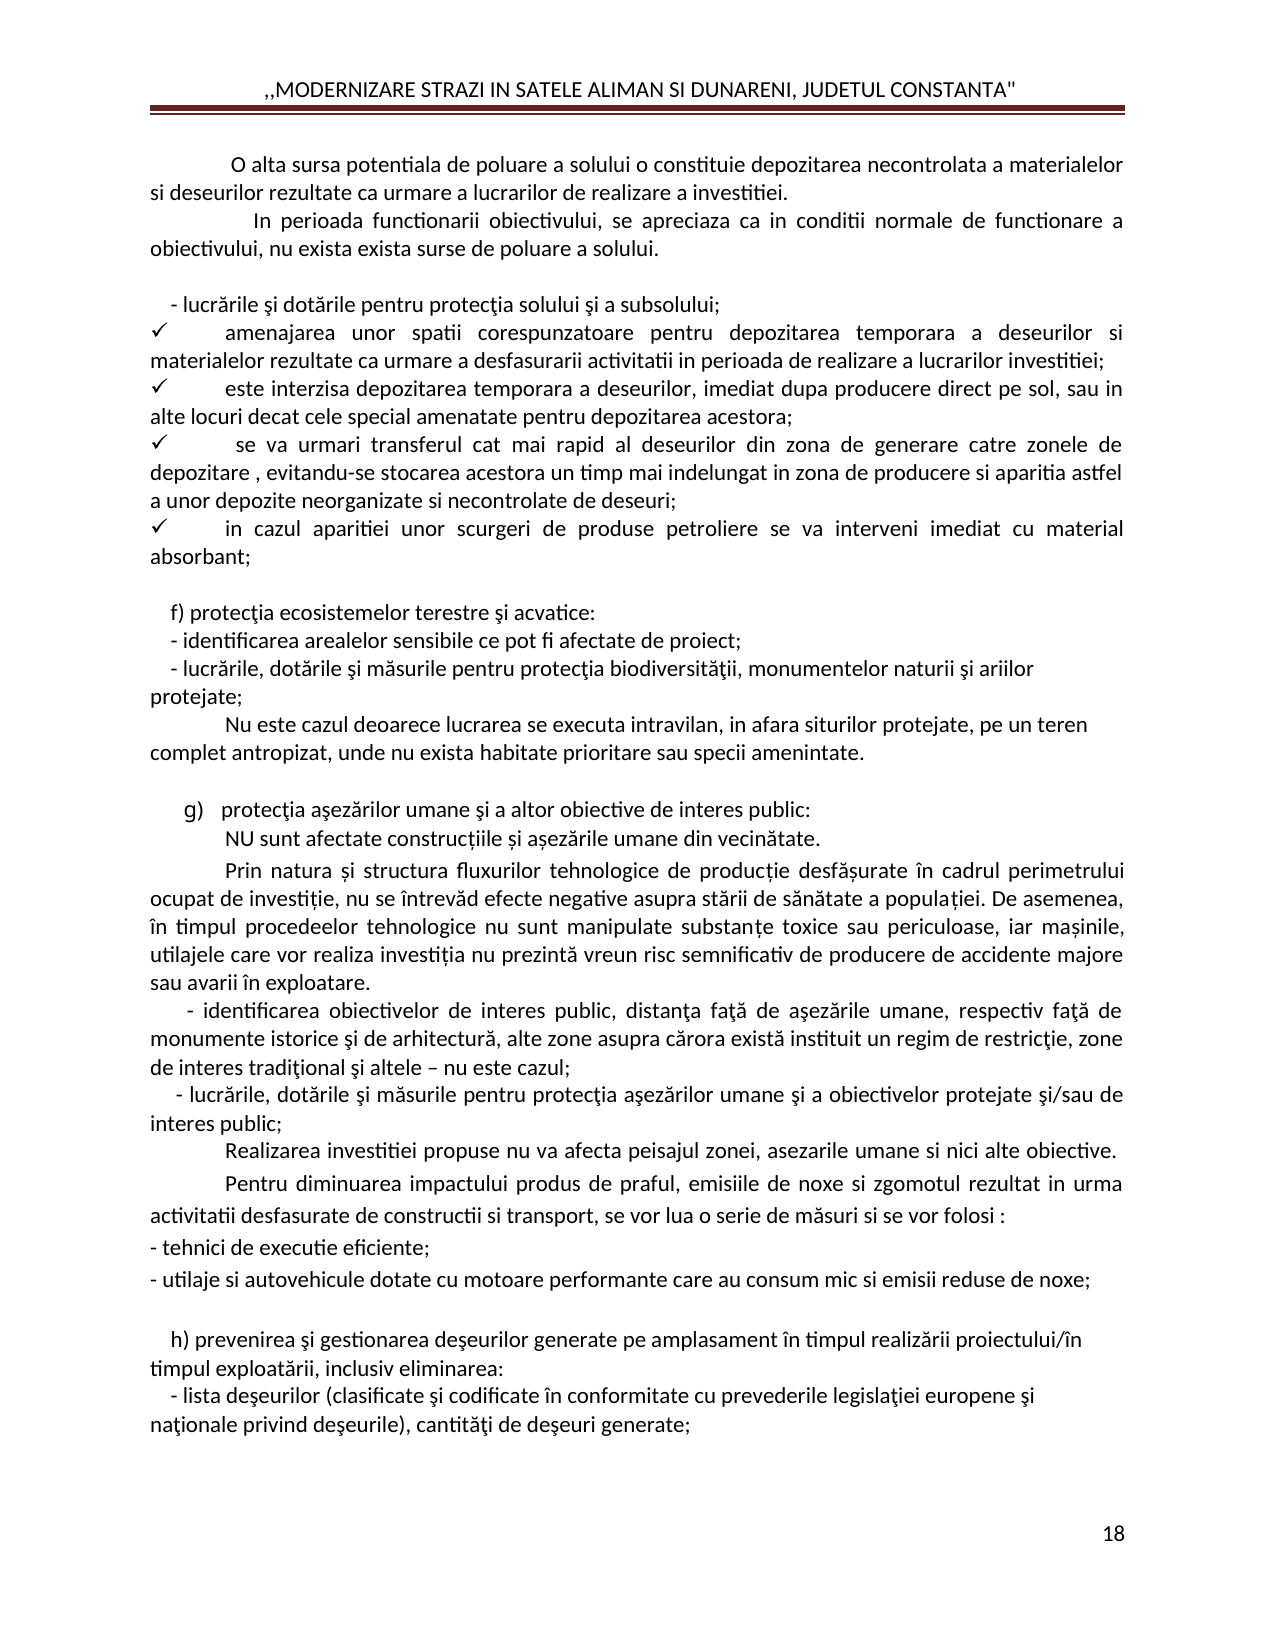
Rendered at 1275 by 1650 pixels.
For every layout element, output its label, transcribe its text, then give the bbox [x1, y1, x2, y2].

text - tehnici de executie eficiente; [150, 1233, 1125, 1261]
list amenajarea unor spatii corespunzatoare pentru depozitarea temporara a deseurilor si materialelor rezultate ca urmare a desfasurarii activitatii in perioada de realizare a lucrarilor investitiei; [150, 318, 1125, 374]
text - utilaje si autovehicule dotate cu motoare performante care au consum mic si emisii reduse de noxe; [150, 1265, 1125, 1293]
text - lucrările, dotările şi măsurile pentru protecţia biodiversităţii, monumentelor naturii şi ariilor protejate; [150, 654, 1125, 710]
text - identificarea arealelor sensibile ce pot fi afectate de proiect; [150, 626, 1125, 654]
text h) prevenirea şi gestionarea deşeurilor generate pe amplasament în timpul realizării proiectului/în timpul exploatării, inclusiv eliminarea: [150, 1326, 1125, 1382]
text - lucrările şi dotările pentru protecţia solului şi a subsolului; [150, 290, 1125, 318]
text - identificarea obiectivelor de interes public, distanţa faţă de aşezările umane, respectiv faţă de monumente istorice şi de arhitectură, alte zone asupra cărora există instituit un regim de restricţie, zone de interes tradiţional şi altele – nu este cazul; [150, 997, 1125, 1081]
list se va urmari transferul cat mai rapid al deseurilor din zona de generare catre zonele de depozitare , evitandu-se stocarea acestora un timp mai indelungat in zona de producere si aparitia astfel a unor depozite neorganizate si necontrolate de deseuri; [150, 430, 1125, 514]
text - lista deşeurilor (clasificate şi codificate în conformitate cu prevederile legislaţiei europene şi naţionale privind deşeurile), cantităţi de deşeuri generate; [150, 1382, 1125, 1438]
text In perioada functionarii obiectivului, se apreciaza ca in conditii normale de functionare a obiectivului, nu exista exista surse de poluare a solului. [150, 206, 1125, 262]
list in cazul aparitiei unor scurgeri de produse petroliere se va interveni imediat cu material absorbant; [150, 514, 1125, 570]
text Nu este cazul deoarece lucrarea se executa intravilan, in afara siturilor protejate, pe un teren complet antropizat, unde nu exista habitate prioritare sau specii amenintate. [150, 710, 1125, 766]
list NU sunt afectate construcţiile şi aşezările umane din vecinătate. [221, 824, 1125, 852]
text f) protecţia ecosistemelor terestre şi acvatice: [150, 598, 1125, 626]
text O alta sursa potentiala de poluare a solului o constituie depozitarea necontrolata a materialelor si deseurilor rezultate ca urmare a lucrarilor de realizare a investitiei. [150, 150, 1125, 206]
list protecţia aşezărilor umane şi a altor obiective de interes public: [183, 794, 1125, 824]
text Realizarea investitiei propuse nu va afecta peisajul zonei, asezarile umane si nici alte obiective. Pentru diminuarea impactului produs de praful, emisiile de noxe si zgomotul rezultat in urma activitatii desfasurate de constructii si transport, se vor lua o serie de măsuri si se vor folosi : [150, 1137, 1125, 1229]
list este interzisa depozitarea temporara a deseurilor, imediat dupa producere direct pe sol, sau in alte locuri decat cele special amenatate pentru depozitarea acestora; [150, 374, 1125, 430]
list Prin natura şi structura fluxurilor tehnologice de producţie desfăşurate în cadrul perimetrului ocupat de investiţie, nu se întrevăd efecte negative asupra stării de sănătate a populaţiei. De asemenea, în timpul procedeelor tehnologice nu sunt manipulate substanţe toxice sau periculoase, iar maşinile, utilajele care vor realiza investiţia nu prezintă vreun risc semnificativ de producere de accidente majore sau avarii în exploatare. [150, 856, 1125, 997]
text - lucrările, dotările şi măsurile pentru protecţia aşezărilor umane şi a obiectivelor protejate şi/sau de interes public; [150, 1081, 1125, 1137]
